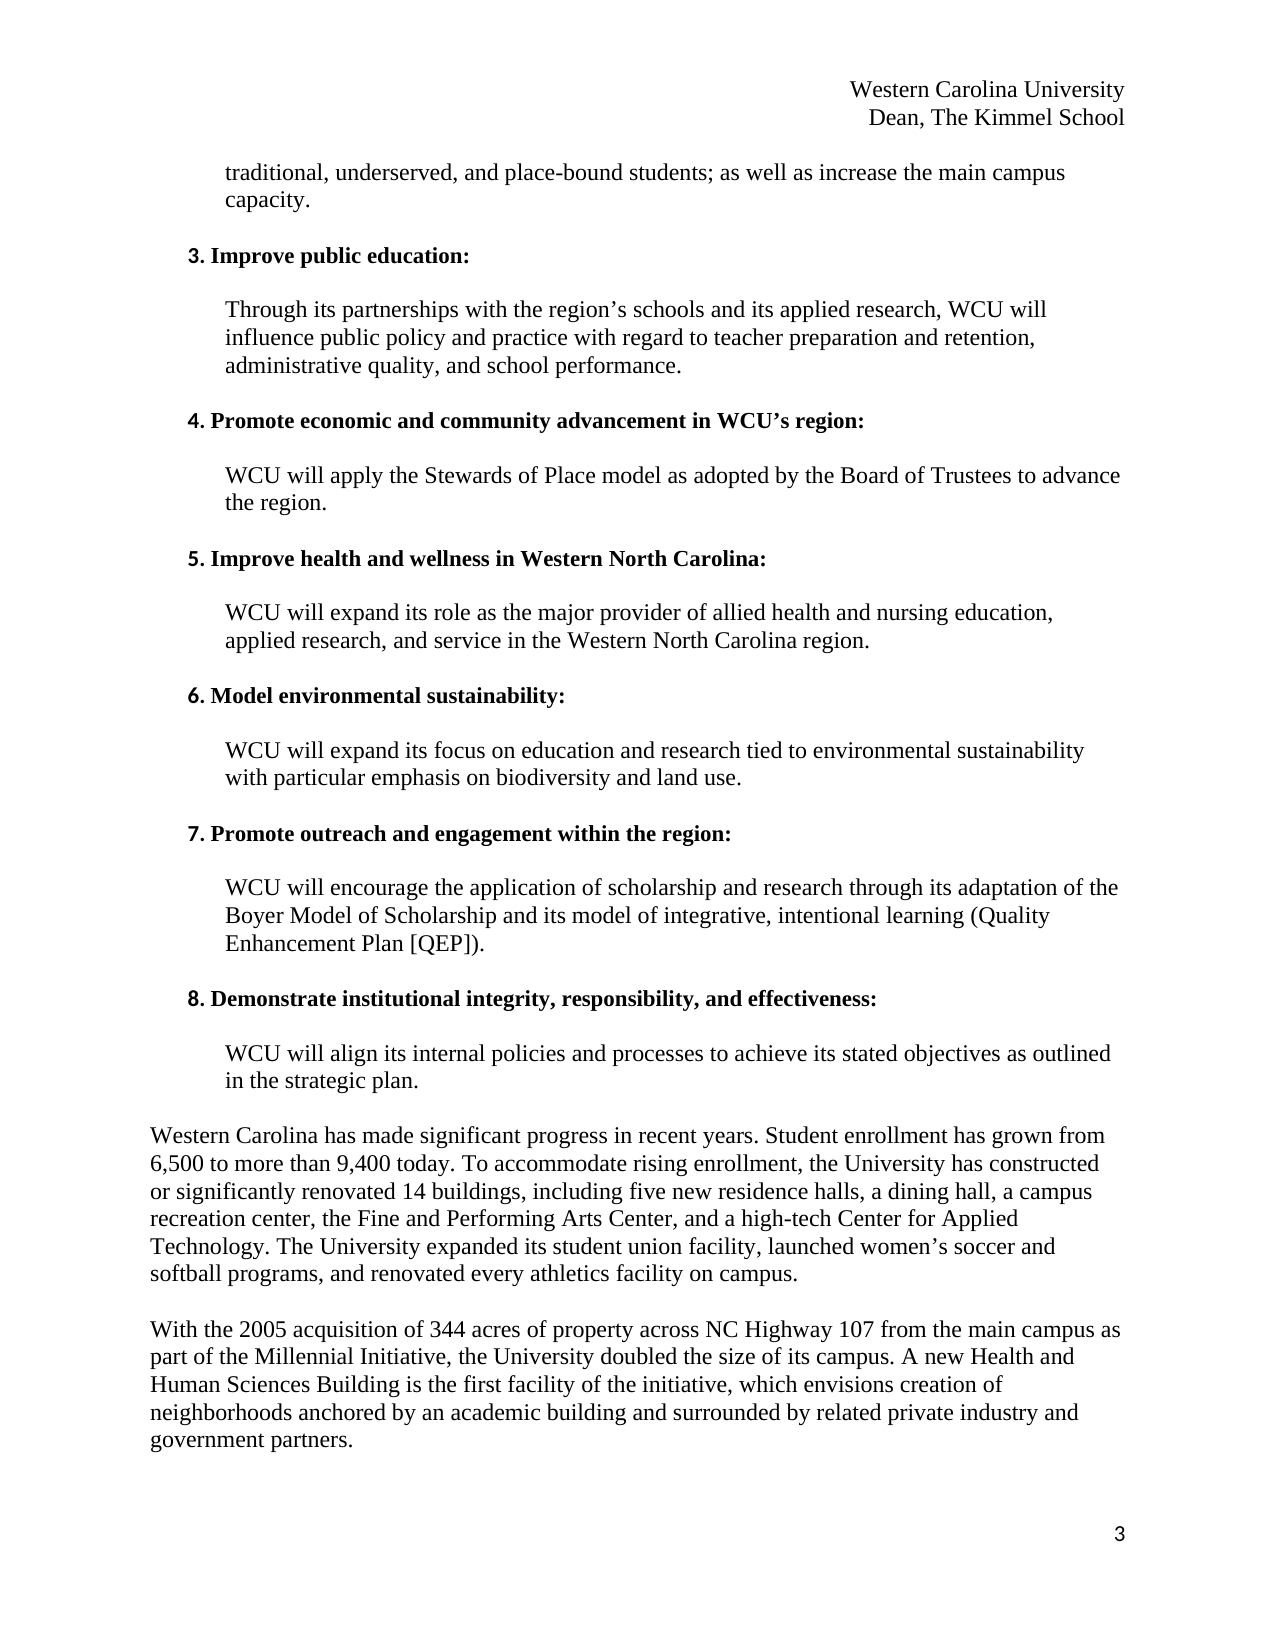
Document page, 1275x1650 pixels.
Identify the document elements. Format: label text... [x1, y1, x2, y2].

text WCU will expand its role as the major provider of allied health and nursing education, applied research, and service in the Western North Carolina region. [225, 598, 1125, 653]
text WCU will align its internal policies and processes to achieve its stated objectives as outlined in the strategic plan. [225, 1039, 1125, 1094]
text 5. Improve health and wellness in Western North Carolina: [187, 544, 1125, 572]
text Western Carolina has made significant progress in recent years. Student enrollment has grown from 6,500 to more than 9,400 today. To accommodate rising enrollment, the University has constructed or significantly renovated 14 buildings, including five new residence halls, a dining hall, a campus recreation center, the Fine and Performing Arts Center, and a high-tech Center for Applied Technology. The University expanded its student union facility, launched women’s soccer and softball programs, and renovated every athletics facility on campus. [150, 1121, 1125, 1287]
text Through its partnerships with the region’s schools and its applied research, WCU will influence public policy and practice with regard to teacher preparation and retention, administrative quality, and school performance. [225, 295, 1125, 378]
text WCU will apply the Stewards of Place model as adopted by the Board of Trustees to advance the region. [225, 461, 1125, 516]
text WCU will expand its focus on education and research tied to environmental sustainability with particular emphasis on biodiversity and land use. [225, 736, 1125, 791]
text traditional, underserved, and place-bound students; as well as increase the main campus capacity. [225, 158, 1125, 213]
text WCU will encourage the application of scholarship and research through its adaptation of the Boyer Model of Scholarship and its model of integrative, intentional learning (Quality Enhancement Plan [QEP]). [225, 873, 1125, 956]
text 6. Model environmental sustainability: [187, 681, 1125, 709]
text 7. Promote outreach and engagement within the region: [187, 819, 1125, 847]
text With the 2005 acquisition of 344 acres of property across NC Highway 107 from the main campus as part of the Millennial Initiative, the University doubled the size of its campus. A new Health and Human Sciences Building is the first facility of the initiative, which envisions creation of neighborhoods anchored by an academic building and surrounded by related private industry and government partners. [150, 1315, 1125, 1453]
text 8. Demonstrate institutional integrity, responsibility, and effectiveness: [187, 984, 1125, 1012]
text 3. Improve public education: [187, 241, 1125, 269]
text 4. Promote economic and community advancement in WCU’s region: [187, 406, 1125, 434]
